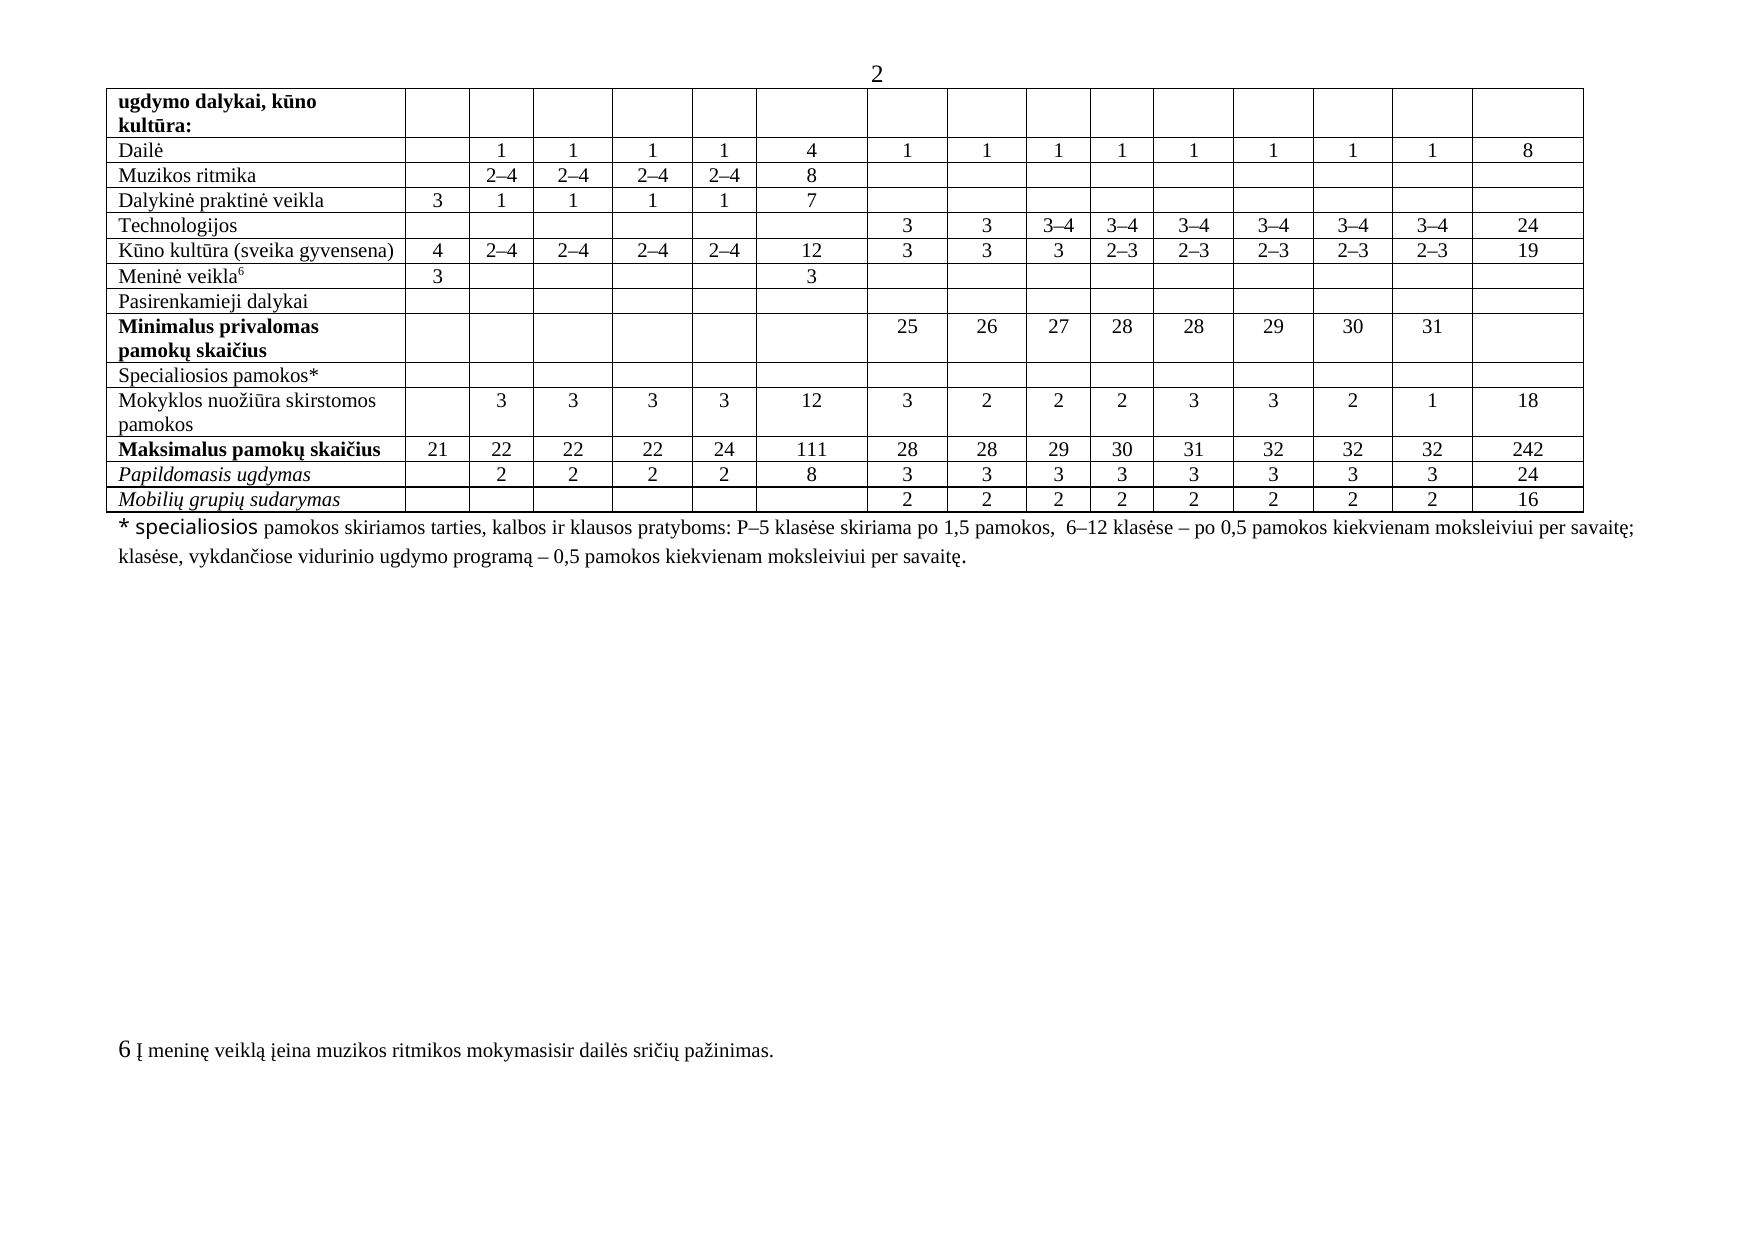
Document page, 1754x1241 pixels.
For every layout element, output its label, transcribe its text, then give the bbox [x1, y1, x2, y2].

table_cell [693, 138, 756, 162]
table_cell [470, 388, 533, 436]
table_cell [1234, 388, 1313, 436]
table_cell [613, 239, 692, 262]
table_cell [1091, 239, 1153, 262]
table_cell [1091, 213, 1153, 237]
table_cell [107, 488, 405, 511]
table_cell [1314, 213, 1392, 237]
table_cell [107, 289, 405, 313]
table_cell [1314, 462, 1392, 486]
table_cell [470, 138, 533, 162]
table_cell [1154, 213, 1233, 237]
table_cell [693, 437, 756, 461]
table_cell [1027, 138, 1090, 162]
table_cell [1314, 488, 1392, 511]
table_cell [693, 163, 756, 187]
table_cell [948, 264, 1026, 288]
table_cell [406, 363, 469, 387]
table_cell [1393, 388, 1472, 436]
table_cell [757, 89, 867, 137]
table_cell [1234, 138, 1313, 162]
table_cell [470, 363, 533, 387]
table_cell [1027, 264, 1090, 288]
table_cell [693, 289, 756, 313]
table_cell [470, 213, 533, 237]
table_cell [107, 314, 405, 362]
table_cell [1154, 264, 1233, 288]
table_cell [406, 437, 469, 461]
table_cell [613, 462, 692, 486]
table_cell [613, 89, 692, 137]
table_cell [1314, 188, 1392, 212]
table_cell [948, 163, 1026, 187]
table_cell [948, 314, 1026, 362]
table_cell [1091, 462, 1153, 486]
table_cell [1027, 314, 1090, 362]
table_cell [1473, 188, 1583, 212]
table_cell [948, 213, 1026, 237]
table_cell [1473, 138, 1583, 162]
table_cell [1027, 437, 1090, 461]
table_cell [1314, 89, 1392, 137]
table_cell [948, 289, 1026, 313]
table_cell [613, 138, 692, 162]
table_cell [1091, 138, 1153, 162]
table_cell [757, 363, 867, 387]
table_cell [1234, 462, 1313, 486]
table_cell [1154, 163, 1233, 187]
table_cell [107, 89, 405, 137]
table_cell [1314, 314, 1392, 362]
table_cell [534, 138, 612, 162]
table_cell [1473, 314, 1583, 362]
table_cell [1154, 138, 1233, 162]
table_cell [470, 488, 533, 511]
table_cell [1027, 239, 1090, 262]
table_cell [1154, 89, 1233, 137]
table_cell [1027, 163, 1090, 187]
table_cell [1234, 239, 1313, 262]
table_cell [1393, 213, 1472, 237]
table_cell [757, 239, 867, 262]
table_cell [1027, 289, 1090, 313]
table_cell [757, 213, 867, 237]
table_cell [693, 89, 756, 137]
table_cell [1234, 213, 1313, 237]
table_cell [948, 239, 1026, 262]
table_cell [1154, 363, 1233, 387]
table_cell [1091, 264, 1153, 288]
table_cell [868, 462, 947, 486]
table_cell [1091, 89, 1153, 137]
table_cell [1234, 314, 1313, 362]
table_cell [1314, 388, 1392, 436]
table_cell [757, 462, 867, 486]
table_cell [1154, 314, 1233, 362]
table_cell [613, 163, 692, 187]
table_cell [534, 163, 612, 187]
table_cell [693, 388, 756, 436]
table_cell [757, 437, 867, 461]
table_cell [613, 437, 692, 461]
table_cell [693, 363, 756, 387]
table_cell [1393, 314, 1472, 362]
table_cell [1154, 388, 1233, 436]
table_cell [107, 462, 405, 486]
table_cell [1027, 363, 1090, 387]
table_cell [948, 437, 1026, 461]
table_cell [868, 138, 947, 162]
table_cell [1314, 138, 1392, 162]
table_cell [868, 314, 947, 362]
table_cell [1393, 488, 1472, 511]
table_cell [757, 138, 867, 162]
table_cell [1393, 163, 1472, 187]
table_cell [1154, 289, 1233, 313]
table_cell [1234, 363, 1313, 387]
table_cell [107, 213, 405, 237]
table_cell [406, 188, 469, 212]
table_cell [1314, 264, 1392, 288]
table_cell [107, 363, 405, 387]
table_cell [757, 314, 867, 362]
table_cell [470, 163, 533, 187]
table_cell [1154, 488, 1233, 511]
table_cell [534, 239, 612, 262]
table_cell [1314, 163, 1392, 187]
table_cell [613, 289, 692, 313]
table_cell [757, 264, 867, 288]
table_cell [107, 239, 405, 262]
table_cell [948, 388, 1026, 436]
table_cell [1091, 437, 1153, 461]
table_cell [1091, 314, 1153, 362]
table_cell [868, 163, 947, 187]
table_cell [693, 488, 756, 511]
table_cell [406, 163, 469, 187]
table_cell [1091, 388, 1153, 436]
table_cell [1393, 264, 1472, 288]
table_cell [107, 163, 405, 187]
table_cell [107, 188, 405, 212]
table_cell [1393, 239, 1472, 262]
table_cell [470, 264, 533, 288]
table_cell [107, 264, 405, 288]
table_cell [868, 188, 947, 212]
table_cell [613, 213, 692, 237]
text * specialiosios pamokos skiriamos tarties, kalbos ir klausos pratyboms: P–5 klasėse skiriama po 1,5 pamokos, 6–12 klasėse – po 0,5 pamokos kiekvienam moksleiviui per savaitę; klasėse, vykdančiose vidurinio ugdymo programą – 0,5 pamokos kiekvienam moksleiviui per savaitę. [118, 512, 1636, 569]
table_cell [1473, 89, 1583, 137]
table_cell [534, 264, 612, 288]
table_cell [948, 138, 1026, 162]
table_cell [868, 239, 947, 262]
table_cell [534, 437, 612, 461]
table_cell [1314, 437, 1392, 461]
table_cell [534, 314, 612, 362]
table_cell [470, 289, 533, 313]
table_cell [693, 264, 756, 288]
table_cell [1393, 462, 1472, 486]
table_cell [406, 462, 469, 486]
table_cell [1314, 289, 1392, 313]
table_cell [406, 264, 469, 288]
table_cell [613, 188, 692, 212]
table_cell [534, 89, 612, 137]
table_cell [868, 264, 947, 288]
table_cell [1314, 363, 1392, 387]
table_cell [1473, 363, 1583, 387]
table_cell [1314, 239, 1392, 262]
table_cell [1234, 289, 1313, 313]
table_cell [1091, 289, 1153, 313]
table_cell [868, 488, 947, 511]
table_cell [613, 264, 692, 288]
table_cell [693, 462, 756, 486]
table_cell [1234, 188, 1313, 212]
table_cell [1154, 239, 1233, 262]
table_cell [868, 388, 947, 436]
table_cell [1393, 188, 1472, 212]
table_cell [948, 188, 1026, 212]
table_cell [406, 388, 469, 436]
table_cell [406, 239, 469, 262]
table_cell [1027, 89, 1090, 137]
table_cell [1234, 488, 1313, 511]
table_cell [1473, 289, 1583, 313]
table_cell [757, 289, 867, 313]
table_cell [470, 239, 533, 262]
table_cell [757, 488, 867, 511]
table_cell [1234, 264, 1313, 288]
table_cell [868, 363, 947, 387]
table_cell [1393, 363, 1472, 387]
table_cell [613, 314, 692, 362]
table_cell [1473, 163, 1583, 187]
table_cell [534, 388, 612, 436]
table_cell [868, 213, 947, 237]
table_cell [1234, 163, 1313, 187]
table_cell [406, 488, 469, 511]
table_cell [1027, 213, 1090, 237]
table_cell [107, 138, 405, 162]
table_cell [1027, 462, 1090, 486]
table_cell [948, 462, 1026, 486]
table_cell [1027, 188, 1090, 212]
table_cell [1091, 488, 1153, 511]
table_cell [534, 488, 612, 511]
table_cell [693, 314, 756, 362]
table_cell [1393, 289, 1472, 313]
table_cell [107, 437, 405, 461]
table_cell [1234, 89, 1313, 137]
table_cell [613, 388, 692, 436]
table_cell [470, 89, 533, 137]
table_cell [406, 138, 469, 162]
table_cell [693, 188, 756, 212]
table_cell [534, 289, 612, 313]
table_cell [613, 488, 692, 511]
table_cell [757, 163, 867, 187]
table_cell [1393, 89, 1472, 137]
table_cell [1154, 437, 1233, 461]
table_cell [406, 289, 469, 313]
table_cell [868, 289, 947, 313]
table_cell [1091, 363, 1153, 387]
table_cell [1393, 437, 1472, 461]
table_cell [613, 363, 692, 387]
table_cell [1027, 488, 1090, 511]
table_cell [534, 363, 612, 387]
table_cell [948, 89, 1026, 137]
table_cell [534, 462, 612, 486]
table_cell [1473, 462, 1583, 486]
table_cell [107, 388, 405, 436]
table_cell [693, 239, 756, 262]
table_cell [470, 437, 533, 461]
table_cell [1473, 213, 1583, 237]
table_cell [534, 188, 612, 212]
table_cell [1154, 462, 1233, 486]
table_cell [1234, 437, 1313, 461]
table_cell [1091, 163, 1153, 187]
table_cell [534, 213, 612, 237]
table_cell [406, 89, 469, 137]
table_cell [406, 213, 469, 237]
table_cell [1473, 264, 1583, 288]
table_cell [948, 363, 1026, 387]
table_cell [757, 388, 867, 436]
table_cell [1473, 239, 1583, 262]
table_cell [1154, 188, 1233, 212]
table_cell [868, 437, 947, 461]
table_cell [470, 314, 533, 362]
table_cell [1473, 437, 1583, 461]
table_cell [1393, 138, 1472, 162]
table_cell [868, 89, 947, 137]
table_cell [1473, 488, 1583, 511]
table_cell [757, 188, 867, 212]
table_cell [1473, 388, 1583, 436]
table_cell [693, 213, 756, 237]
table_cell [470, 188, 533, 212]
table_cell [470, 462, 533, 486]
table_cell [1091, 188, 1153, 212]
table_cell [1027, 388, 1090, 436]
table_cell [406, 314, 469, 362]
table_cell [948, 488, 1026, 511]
